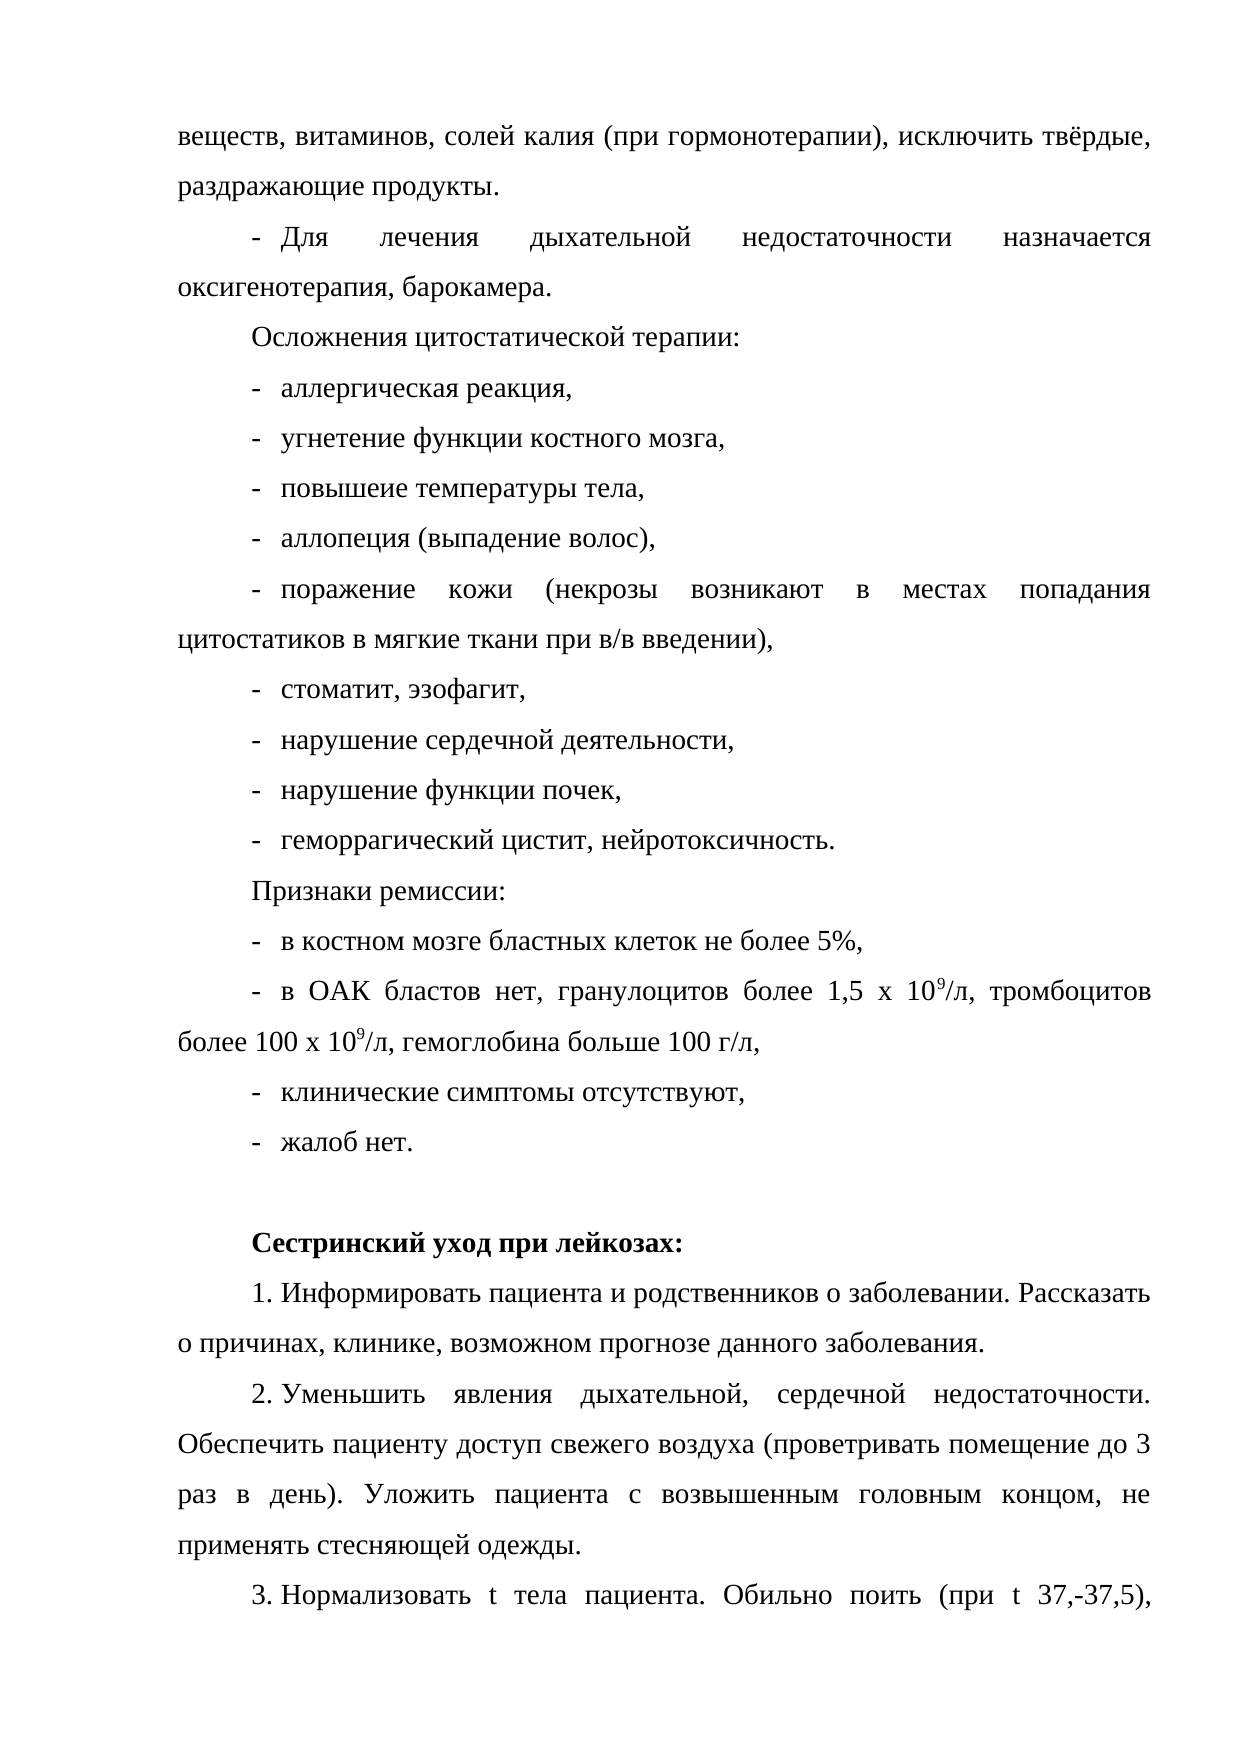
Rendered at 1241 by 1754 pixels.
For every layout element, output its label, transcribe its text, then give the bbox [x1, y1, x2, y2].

list аллергическая реакция, [177, 370, 1152, 403]
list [177, 118, 1152, 202]
list клинические симптомы отсутствуют, [177, 1074, 1152, 1108]
text Сестринский уход при лейкозах: [177, 1225, 1152, 1258]
list нарушение функции почек, [177, 772, 1152, 806]
text Признаки ремиссии: [177, 873, 1152, 906]
list угнетение функции костного мозга, [177, 420, 1152, 453]
list Уменьшить явления дыхательной, сердечной недостаточности. Обеспечить пациенту доступ свежего воздуха (проветривать помещение до 3 раз в день). Уложить пациента с возвышенным головным концом, не применять стесняющей одежды. [177, 1376, 1152, 1560]
list поражение кожи (некрозы возникают в местах попадания цитостатиков в мягкие ткани при в/в введении), [177, 571, 1152, 655]
list в ОАК бластов нет, гранулоцитов более 1,5 х 109/л, тромбоцитов более 100 х 109/л, гемоглобина больше 100 г/л, [177, 973, 1152, 1057]
list в костном мозге бластных клеток не более 5%, [177, 923, 1152, 957]
list аллопеция (выпадение волос), [177, 521, 1152, 554]
text Осложнения цитостатической терапии: [177, 319, 1152, 353]
list Для лечения дыхательной недостаточности назначается оксигенотерапия, барокамера. [177, 219, 1152, 303]
list Информировать пациента и родственников о заболевании. Рассказать о причинах, клинике, возможном прогнозе данного заболевания. [177, 1275, 1152, 1359]
list стоматит, эзофагит, [177, 672, 1152, 705]
list повышеие температуры тела, [177, 470, 1152, 504]
list жалоб нет. [177, 1124, 1152, 1158]
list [177, 1577, 1152, 1611]
list геморрагический цистит, нейротоксичность. [177, 822, 1152, 856]
list нарушение сердечной деятельности, [177, 722, 1152, 755]
